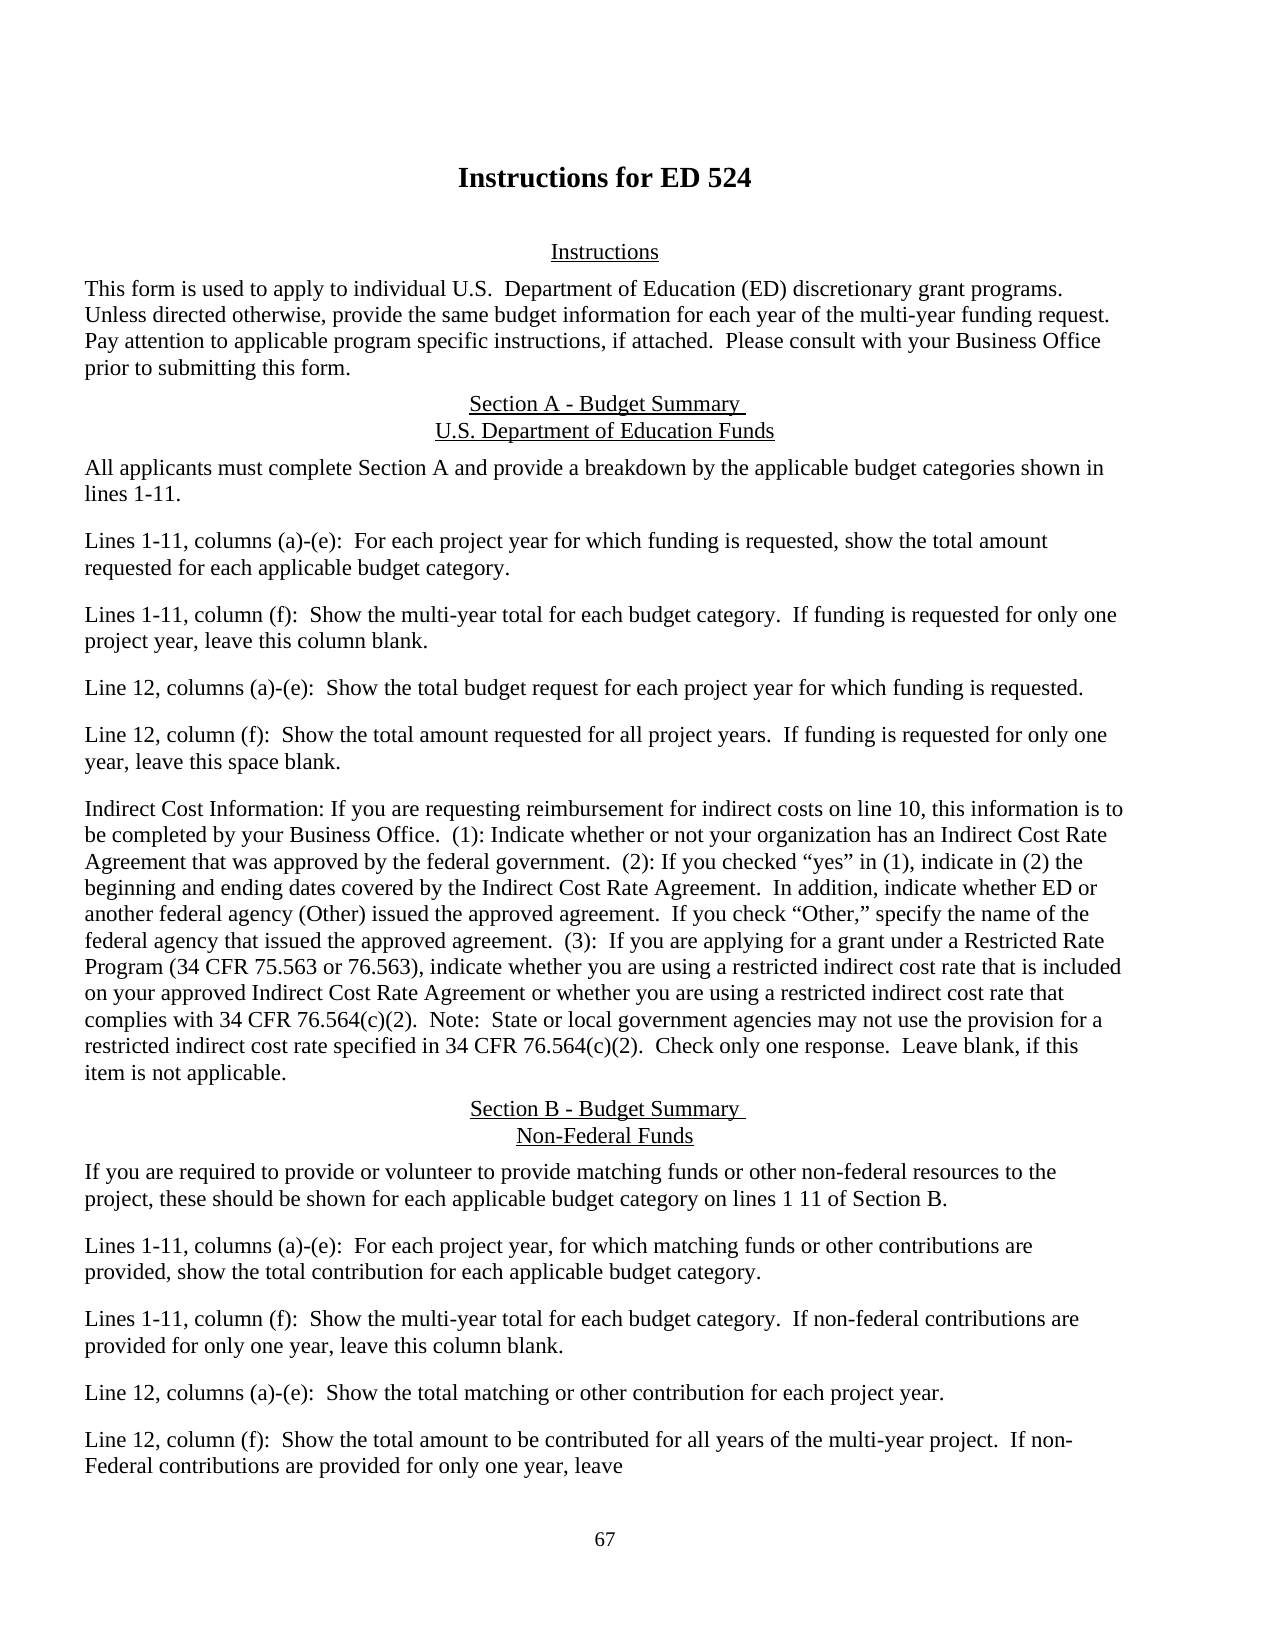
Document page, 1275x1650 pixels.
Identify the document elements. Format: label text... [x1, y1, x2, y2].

text Lines 1-11, columns (a)-(e): For each project year for which funding is requested, show the total amount requested for each applicable budget category. [84, 527, 1125, 580]
text Section B - Budget Summary [84, 1095, 1125, 1122]
text Line 12, column (f): Show the total amount requested for all project years. If funding is requested for only one year, leave this space blank. [84, 721, 1125, 774]
text Non-Federal Funds [84, 1122, 1125, 1148]
text Line 12, columns (a)-(e): Show the total matching or other contribution for each project year. [84, 1379, 1125, 1405]
text This form is used to apply to individual U.S. Department of Education (ED) discretionary grant programs. Unless directed otherwise, provide the same budget information for each year of the multi-year funding request. Pay attention to applicable program specific instructions, if attached. Please consult with your Business Office prior to submitting this form. [84, 275, 1125, 380]
text Instructions for ED 524 [84, 160, 1125, 194]
text Instructions [84, 238, 1125, 264]
text All applicants must complete Section A and provide a breakdown by the applicable budget categories shown in lines 1-11. [84, 454, 1125, 506]
text Lines 1-11, columns (a)-(e): For each project year, for which matching funds or other contributions are provided, show the total contribution for each applicable budget category. [84, 1232, 1125, 1285]
text Line 12, column (f): Show the total amount to be contributed for all years of the multi-year project. If non-Federal contributions are provided for only one year, leave [84, 1426, 1125, 1479]
text Indirect Cost Information: If you are requesting reimbursement for indirect costs on line 10, this information is to be completed by your Business Office. (1): Indicate whether or not your organization has an Indirect Cost Rate Agreement that was approved by the federal government. (2): If you checked “yes” in (1), indicate in (2) the beginning and ending dates covered by the Indirect Cost Rate Agreement. In addition, indicate whether ED or another federal agency (Other) issued the approved agreement. If you check “Other,” specify the name of the federal agency that issued the approved agreement. (3): If you are applying for a grant under a Restricted Rate Program (34 CFR 75.563 or 76.563), indicate whether you are using a restricted indirect cost rate that is included on your approved Indirect Cost Rate Agreement or whether you are using a restricted indirect cost rate that complies with 34 CFR 76.564(c)(2). Note: State or local government agencies may not use the provision for a restricted indirect cost rate specified in 34 CFR 76.564(c)(2). Check only one response. Leave blank, if this item is not applicable. [84, 795, 1125, 1085]
text Lines 1-11, column (f): Show the multi-year total for each budget category. If non-federal contributions are provided for only one year, leave this column blank. [84, 1306, 1125, 1358]
text Lines 1-11, column (f): Show the multi-year total for each budget category. If funding is requested for only one project year, leave this column blank. [84, 601, 1125, 653]
text If you are required to provide or volunteer to provide matching funds or other non-federal resources to the project, these should be shown for each applicable budget category on lines 1 11 of Section B. [84, 1158, 1125, 1211]
text Section A - Budget Summary [84, 391, 1125, 417]
text Line 12, columns (a)-(e): Show the total budget request for each project year for which funding is requested. [84, 674, 1125, 701]
text U.S. Department of Education Funds [84, 417, 1125, 443]
